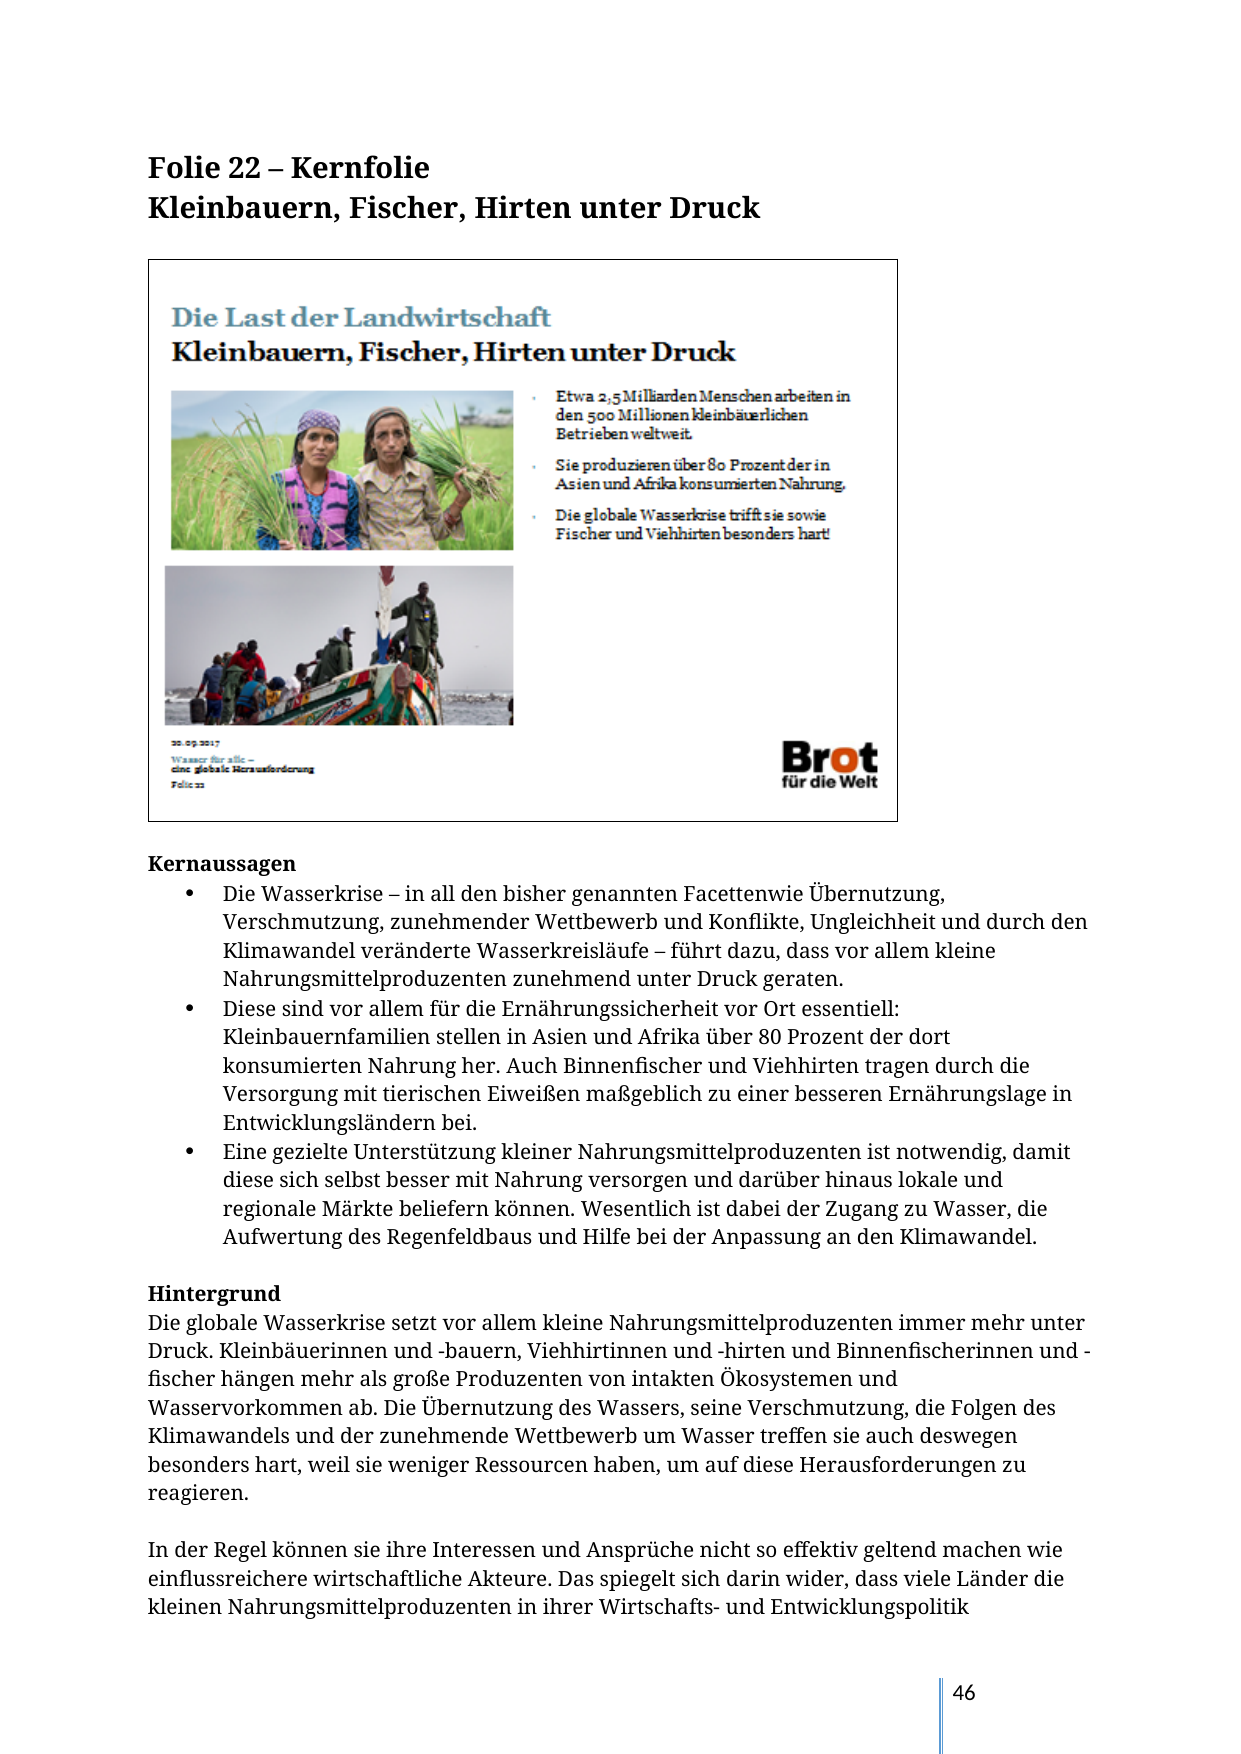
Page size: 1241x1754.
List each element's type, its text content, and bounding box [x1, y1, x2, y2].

text Kleinbauern, Fischer, Hirten unter Druck [148, 187, 1093, 227]
list Eine gezielte Unterstützung kleiner Nahrungsmittelproduzenten ist notwendig, damit diese sich selbst besser mit Nahrung versorgen und darüber hinaus lokale und regionale Märkte beliefern können. Wesentlich ist dabei der Zugang zu Wasser, die Aufwertung des Regenfeldbaus und Hilfe bei der Anpassung an den Klimawandel. [185, 1136, 1093, 1251]
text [148, 1535, 1093, 1621]
subtitle Folie 22 – Kernfolie [148, 148, 1093, 187]
text Kernaussagen [148, 849, 1093, 878]
text Hintergrund [148, 1279, 1093, 1308]
list Diese sind vor allem für die Ernährungssicherheit vor Ort essentiell: Kleinbauernfamilien stellen in Asien und Afrika über 80 Prozent der dort konsumierten Nahrung her. Auch Binnenfischer und Viehhirten tragen durch die Versorgung mit tierischen Eiweißen maßgeblich zu einer besseren Ernährungslage in Entwicklungsländern bei. [185, 993, 1093, 1136]
picture [149, 260, 897, 821]
text Die globale Wasserkrise setzt vor allem kleine Nahrungsmittelproduzenten immer mehr unter Druck. Kleinbäuerinnen und -bauern, Viehhirtinnen und -hirten und Binnenfischerinnen und - fischer hängen mehr als große Produzenten von intakten Ökosystemen und Wasservorkommen ab. Die Übernutzung des Wassers, seine Verschmutzung, die Folgen des Klimawandels und der zunehmende Wettbewerb um Wasser treffen sie auch deswegen besonders hart, weil sie weniger Ressourcen haben, um auf diese Herausforderungen zu reagieren. [148, 1308, 1093, 1507]
list Die Wasserkrise – in all den bisher genannten Facettenwie Übernutzung, Verschmutzung, zunehmender Wettbewerb und Konflikte, Ungleichheit und durch den Klimawandel veränderte Wasserkreisläufe – führt dazu, dass vor allem kleine Nahrungsmittelproduzenten zunehmend unter Druck geraten. [185, 878, 1093, 993]
